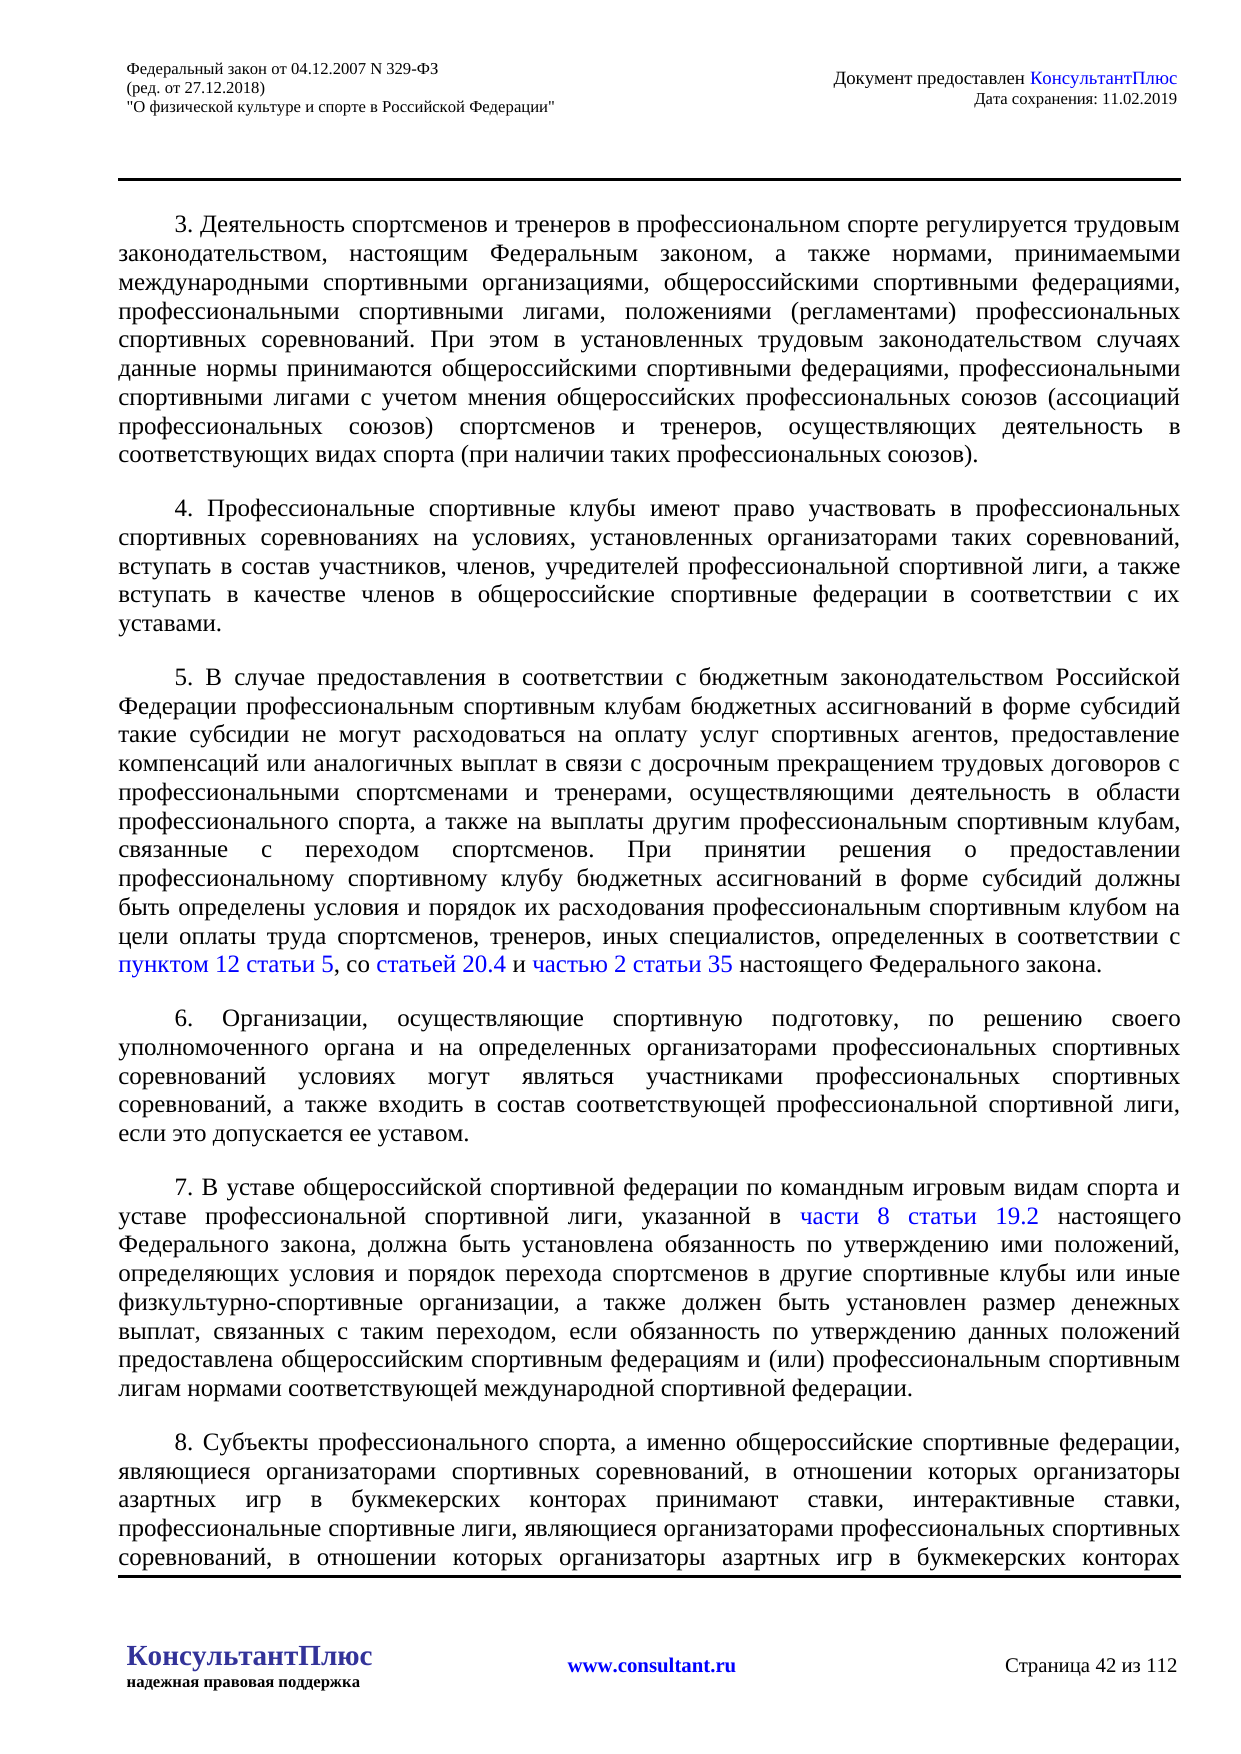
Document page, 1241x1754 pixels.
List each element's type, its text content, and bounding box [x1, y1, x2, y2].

text 7. В уставе общероссийской спортивной федерации по командным игровым видам спорта и уставе профессиональной спортивной лиги, указанной в части 8 статьи 19.2 настоящего Федерального закона, должна быть установлена обязанность по утверждению ими положений, определяющих условия и порядок перехода спортсменов в другие спортивные клубы или иные физкультурно-спортивные организации, а также должен быть установлен размер денежных выплат, связанных с таким переходом, если обязанность по утверждению данных положений предоставлена общероссийским спортивным федерациям и (или) профессиональным спортивным лигам нормами соответствующей международной спортивной федерации. [118, 1172, 1181, 1402]
text 6. Организации, осуществляющие спортивную подготовку, по решению своего уполномоченного органа и на определенных организаторами профессиональных спортивных соревнований условиях могут являться участниками профессиональных спортивных соревнований, а также входить в состав соответствующей профессиональной спортивной лиги, если это допускается ее уставом. [118, 1003, 1181, 1147]
text 3. Деятельность спортсменов и тренеров в профессиональном спорте регулируется трудовым законодательством, настоящим Федеральным законом, а также нормами, принимаемыми международными спортивными организациями, общероссийскими спортивными федерациями, профессиональными спортивными лигами, положениями (регламентами) профессиональных спортивных соревнований. При этом в установленных трудовым законодательством случаях данные нормы принимаются общероссийскими спортивными федерациями, профессиональными спортивными лигами с учетом мнения общероссийских профессиональных союзов (ассоциаций профессиональных союзов) спортсменов и тренеров, осуществляющих деятельность в соответствующих видах спорта (при наличии таких профессиональных союзов). [118, 209, 1181, 468]
text 5. В случае предоставления в соответствии с бюджетным законодательством Российской Федерации профессиональным спортивным клубам бюджетных ассигнований в форме субсидий такие субсидии не могут расходоваться на оплату услуг спортивных агентов, предоставление компенсаций или аналогичных выплат в связи с досрочным прекращением трудовых договоров с профессиональными спортсменами и тренерами, осуществляющими деятельность в области профессионального спорта, а также на выплаты другим профессиональным спортивным клубам, связанные с переходом спортсменов. При принятии решения о предоставлении профессиональному спортивному клубу бюджетных ассигнований в форме субсидий должны быть определены условия и порядок их расходования профессиональным спортивным клубом на цели оплаты труда спортсменов, тренеров, иных специалистов, определенных в соответствии с пунктом 12 статьи 5, со статьей 20.4 и частью 2 статьи 35 настоящего Федерального закона. [118, 662, 1181, 978]
text 4. Профессиональные спортивные клубы имеют право участвовать в профессиональных спортивных соревнованиях на условиях, установленных организаторами таких соревнований, вступать в состав участников, членов, учредителей профессиональной спортивной лиги, а также вступать в качестве членов в общероссийские спортивные федерации в соответствии с их уставами. [118, 493, 1181, 637]
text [118, 1427, 1181, 1571]
